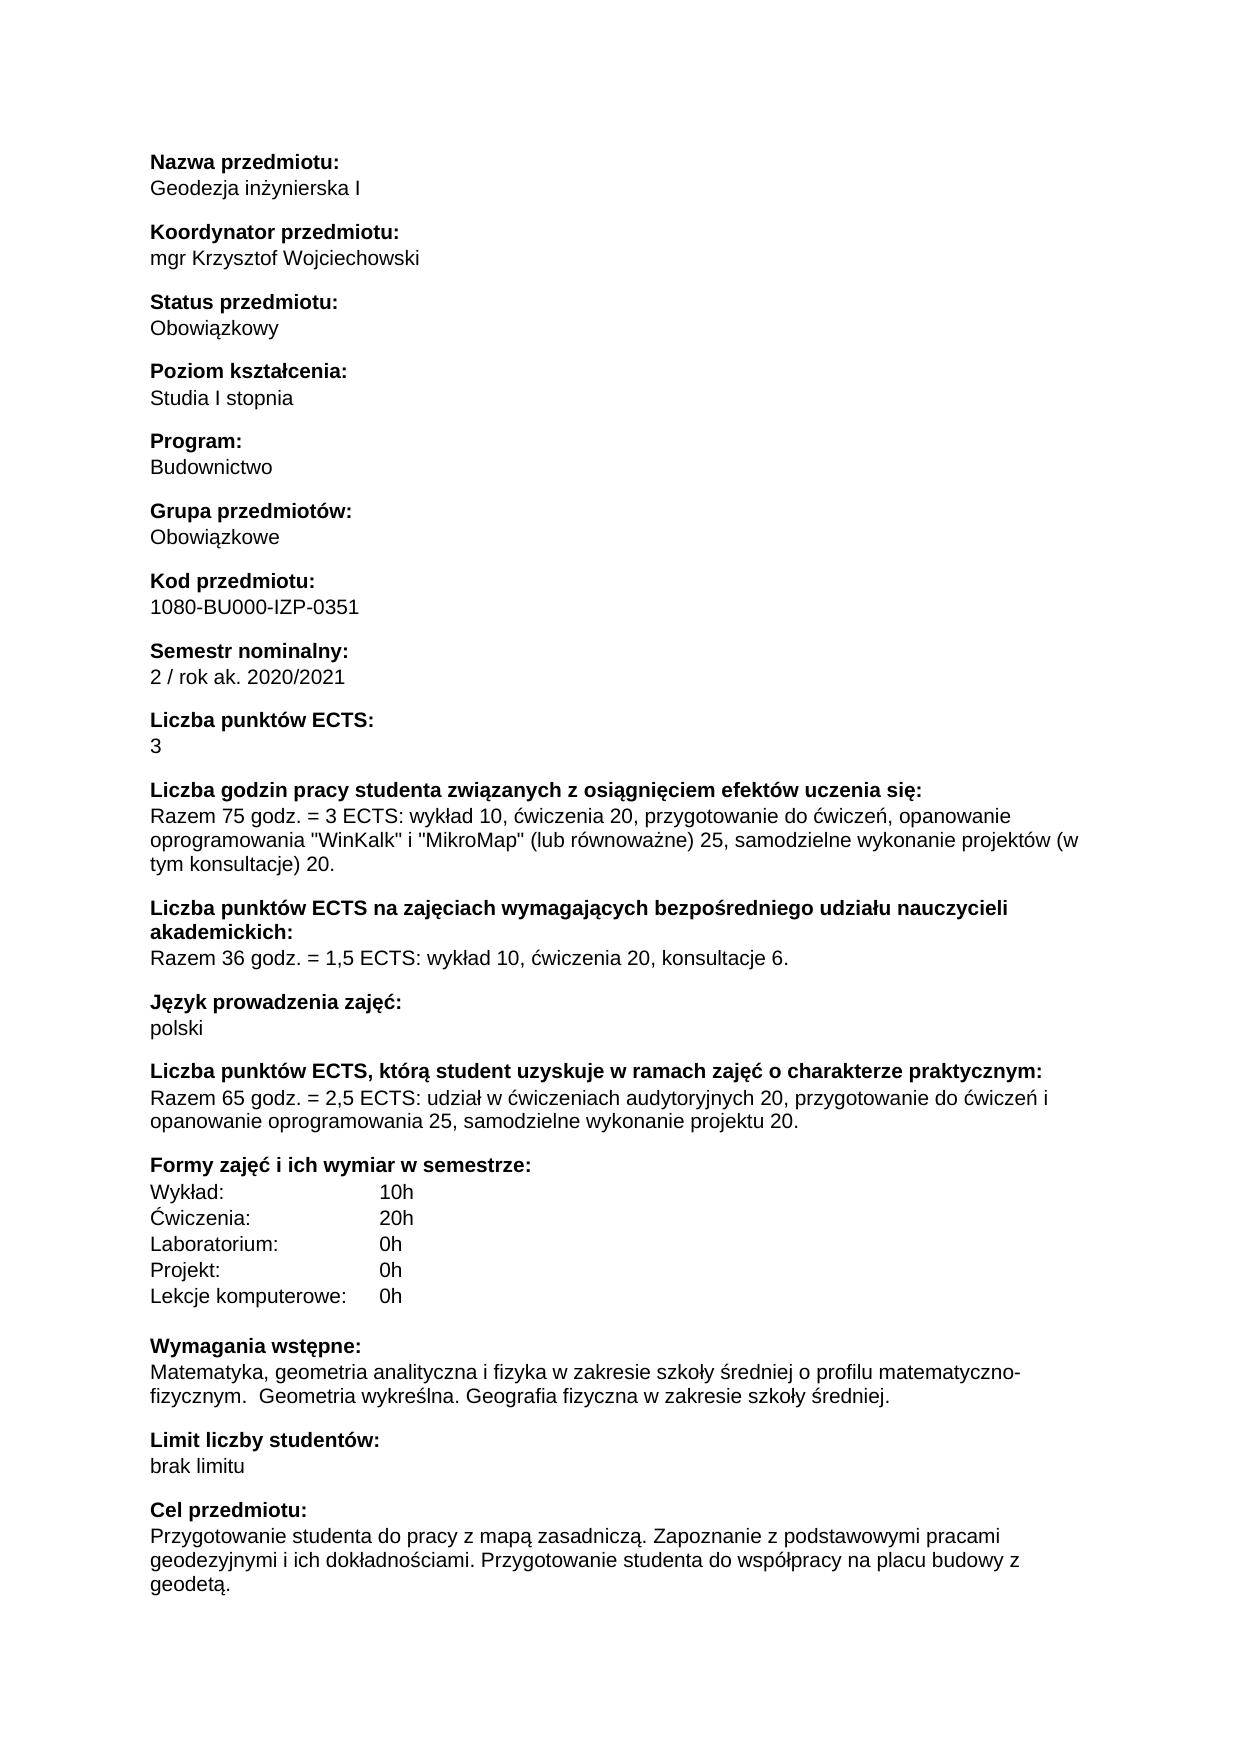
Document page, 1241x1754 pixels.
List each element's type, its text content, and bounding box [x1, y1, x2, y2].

text 1080-BU000-IZP-0351 [150, 595, 1090, 619]
text Liczba godzin pracy studenta związanych z osiągnięciem efektów uczenia się: [150, 778, 1090, 802]
text Status przedmiotu: [150, 289, 1090, 313]
table_cell 0h [369, 1256, 597, 1282]
table_cell Ćwiczenia: [140, 1206, 367, 1230]
text Semestr nominalny: [150, 638, 1090, 662]
text Program: [150, 429, 1090, 453]
text mgr Krzysztof Wojciechowski [150, 246, 1090, 270]
text Język prowadzenia zajęć: [150, 989, 1090, 1013]
table_cell Projekt: [140, 1258, 367, 1282]
text Razem 65 godz. = 2,5 ECTS: udział w ćwiczeniach audytoryjnych 20, przygotowanie do ćwiczeń i opanowanie oprogramowania 25, samodzielne wykonanie projektu 20. [150, 1085, 1090, 1133]
table_cell 20h [369, 1204, 597, 1230]
table_cell 0h [369, 1230, 597, 1256]
table_cell 0h [369, 1282, 597, 1308]
text 3 [150, 734, 1090, 758]
text Geodezja inżynierska I [150, 176, 1090, 200]
table_cell Lekcje komputerowe: [140, 1284, 367, 1308]
text Limit liczby studentów: [150, 1428, 1090, 1452]
text Kod przedmiotu: [150, 569, 1090, 593]
text Wymagania wstępne: [150, 1334, 1090, 1358]
table_header Wykład: [140, 1180, 367, 1204]
text Budownictwo [150, 455, 1090, 479]
text Cel przedmiotu: [150, 1497, 1090, 1521]
text 2 / rok ak. 2020/2021 [150, 664, 1090, 688]
text Liczba punktów ECTS na zajęciach wymagających bezpośredniego udziału nauczycieli akademickich: [150, 896, 1090, 944]
text brak limitu [150, 1454, 1090, 1478]
text Razem 36 godz. = 1,5 ECTS: wykład 10, ćwiczenia 20, konsultacje 6. [150, 946, 1090, 970]
text Grupa przedmiotów: [150, 499, 1090, 523]
text Studia I stopnia [150, 385, 1090, 409]
text polski [150, 1016, 1090, 1039]
text Liczba punktów ECTS: [150, 708, 1090, 732]
text Koordynator przedmiotu: [150, 220, 1090, 244]
text Formy zajęć i ich wymiar w semestrze: [150, 1153, 1090, 1177]
text Obowiązkowy [150, 316, 1090, 339]
text Liczba punktów ECTS, którą student uzyskuje w ramach zajęć o charakterze praktycznym: [150, 1059, 1090, 1083]
table_cell Laboratorium: [140, 1232, 367, 1256]
text Przygotowanie studenta do pracy z mapą zasadniczą. Zapoznanie z podstawowymi pracami geodezyjnymi i ich dokładnościami. Przygotowanie studenta do współpracy na placu budowy z geodetą. [150, 1523, 1090, 1595]
text Poziom kształcenia: [150, 359, 1090, 383]
text Nazwa przedmiotu: [150, 150, 1090, 174]
text Razem 75 godz. = 3 ECTS: wykład 10, ćwiczenia 20, przygotowanie do ćwiczeń, opanowanie oprogramowania "WinKalk" i "MikroMap" (lub równoważne) 25, samodzielne wykonanie projektów (w tym konsultacje) 20. [150, 804, 1090, 876]
text Obowiązkowe [150, 525, 1090, 549]
table_header 10h [369, 1180, 597, 1204]
text Matematyka, geometria analityczna i fizyka w zakresie szkoły średniej o profilu matematyczno-fizycznym. Geometria wykreślna. Geografia fizyczna w zakresie szkoły średniej. [150, 1360, 1090, 1408]
